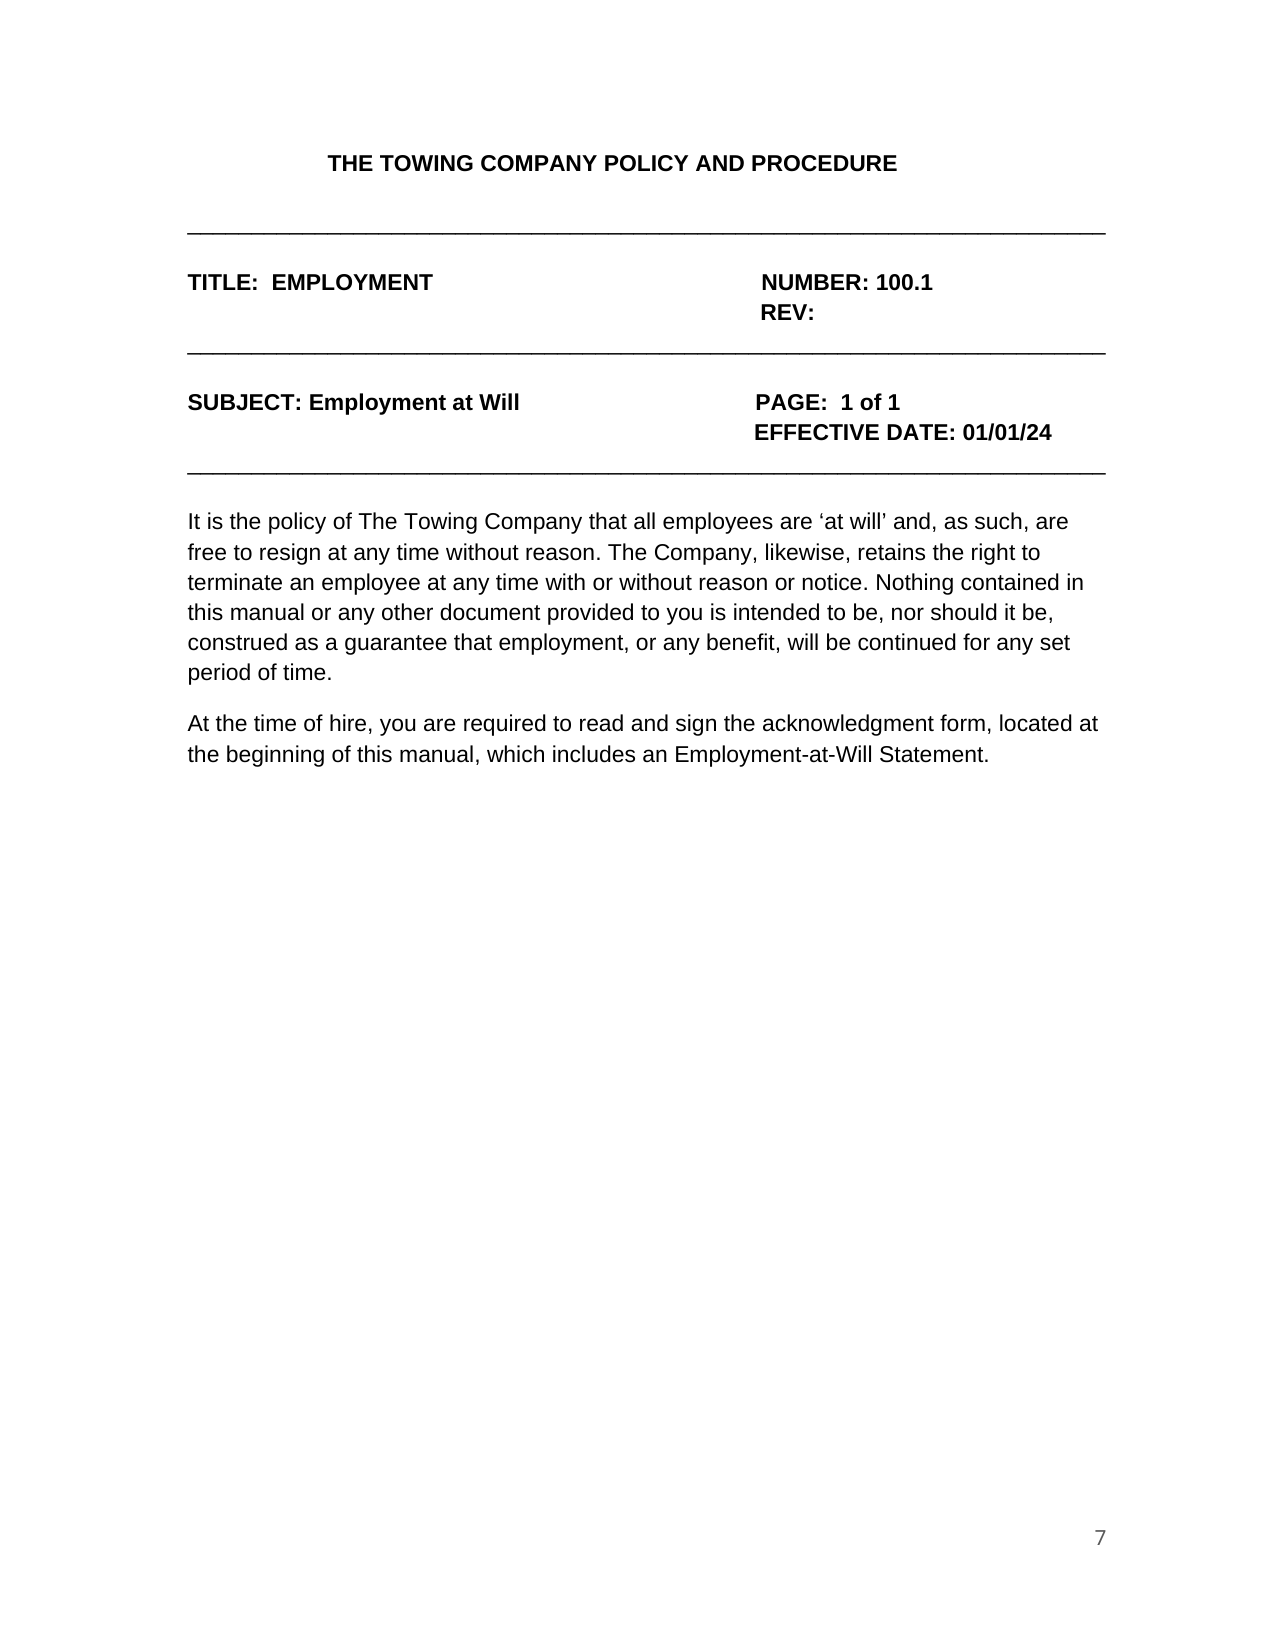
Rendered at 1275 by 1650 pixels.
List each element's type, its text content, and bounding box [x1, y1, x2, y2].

text SUBJECT: Employment at Will PAGE: 1 of 1 EFFECTIVE DATE: 01/01/24 ________________________________________________________________________ [187, 388, 1106, 475]
text At the time of hire, you are required to read and sign the acknowledgment form, located at the beginning of this manual, which includes an Employment-at-Will Statement. [187, 710, 1106, 767]
text THE TOWING COMPANY POLICY AND PROCEDURE [187, 150, 1106, 176]
text ________________________________________________________________________ [187, 209, 1106, 236]
text TITLE: EMPLOYMENT NUMBER: 100.1 REV: ________________________________________________________________________ [187, 269, 1106, 356]
text It is the policy of The Towing Company that all employees are ‘at will’ and, as such, are free to resign at any time without reason. The Company, likewise, retains the right to terminate an employee at any time with or without reason or notice. Nothing contained in this manual or any other document provided to you is intended to be, nor should it be, construed as a guarantee that employment, or any benefit, will be continued for any set period of time. [187, 508, 1106, 686]
